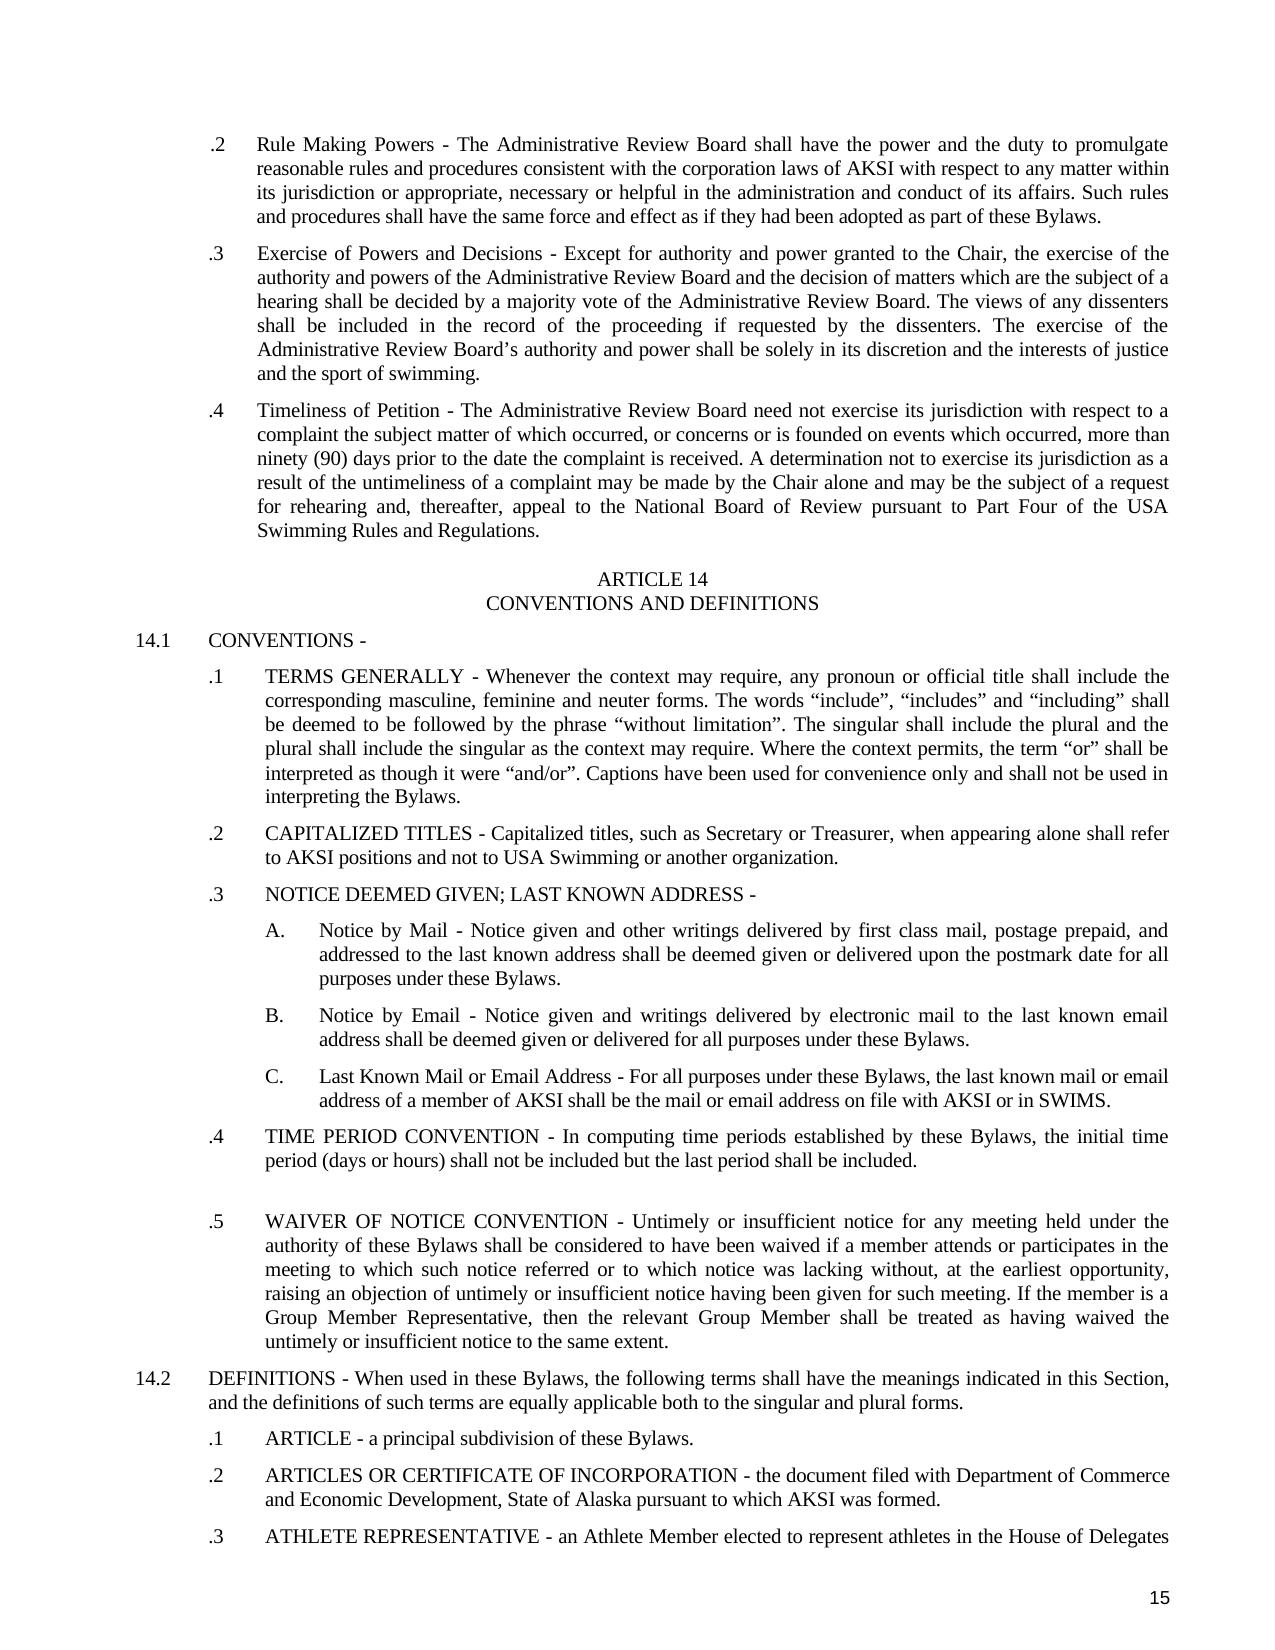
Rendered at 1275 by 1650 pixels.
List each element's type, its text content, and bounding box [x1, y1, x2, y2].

text .2 Articles or Certificate of Incorporation - the document filed with Department of Commerce and Economic Development, State of Alaska pursuant to which AKSI was formed. [135, 1463, 1170, 1511]
text .5 Waiver of Notice Convention - Untimely or insufficient notice for any meeting held under the authority of these Bylaws shall be considered to have been waived if a member attends or participates in the meeting to which such notice referred or to which notice was lacking without, at the earliest opportunity, raising an objection of untimely or insufficient notice having been given for such meeting. If the member is a Group Member Representative, then the relevant Group Member shall be treated as having waived the untimely or insufficient notice to the same extent. [135, 1209, 1170, 1353]
text 14.1 CONVENTIONS - [135, 628, 1170, 652]
text .3 Exercise of Powers and Decisions - Except for authority and power granted to the Chair, the exercise of the authority and powers of the Administrative Review Board and the decision of matters which are the subject of a hearing shall be decided by a majority vote of the Administrative Review Board. The views of any dissenters shall be included in the record of the proceeding if requested by the dissenters. The exercise of the Administrative Review Board’s authority and power shall be solely in its discretion and the interests of justice and the sport of swimming. [135, 241, 1170, 385]
text A. Notice by Mail - Notice given and other writings delivered by first class mail, postage prepaid, and addressed to the last known address shall be deemed given or delivered upon the postmark date for all purposes under these Bylaws. [135, 918, 1170, 990]
text .4 Time Period Convention - In computing time periods established by these Bylaws, the initial time period (days or hours) shall not be included but the last period shall be included. [135, 1124, 1170, 1172]
text .1 Terms Generally - Whenever the context may require, any pronoun or official title shall include the corresponding masculine, feminine and neuter forms. The words “include”, “includes” and “including” shall be deemed to be followed by the phrase “without limitation”. The singular shall include the plural and the plural shall include the singular as the context may require. Where the context permits, the term “or” shall be interpreted as though it were “and/or”. Captions have been used for convenience only and shall not be used in interpreting the Bylaws. [135, 664, 1170, 808]
text .1 Article - a principal subdivision of these Bylaws. [135, 1426, 1170, 1450]
text 14.2 DEFINITIONS - When used in these Bylaws, the following terms shall have the meanings indicated in this Section, and the definitions of such terms are equally applicable both to the singular and plural forms. [135, 1366, 1170, 1414]
text .2 Capitalized Titles - Capitalized titles, such as Secretary or Treasurer, when appearing alone shall refer to AKSI positions and not to USA Swimming or another organization. [135, 821, 1170, 869]
text B. Notice by Email - Notice given and writings delivered by electronic mail to the last known email address shall be deemed given or delivered for all purposes under these Bylaws. [135, 1003, 1170, 1051]
text .2 Rule Making Powers - The Administrative Review Board shall have the power and the duty to promulgate reasonable rules and procedures consistent with the corporation laws of AKSI with respect to any matter within its jurisdiction or appropriate, necessary or helpful in the administration and conduct of its affairs. Such rules and procedures shall have the same force and effect as if they had been adopted as part of these Bylaws. [135, 132, 1170, 228]
text CONVENTIONS AND DEFINITIONS [135, 591, 1170, 615]
text C. Last Known Mail or Email Address - For all purposes under these Bylaws, the last known mail or email address of a member of AKSI shall be the mail or email address on file with AKSI or in SWIMS. [135, 1063, 1170, 1112]
text .4 Timeliness of Petition - The Administrative Review Board need not exercise its jurisdiction with respect to a complaint the subject matter of which occurred, or concerns or is founded on events which occurred, more than ninety (90) days prior to the date the complaint is received. A determination not to exercise its jurisdiction as a result of the untimeliness of a complaint may be made by the Chair alone and may be the subject of a request for rehearing and, thereafter, appeal to the National Board of Review pursuant to Part Four of the USA Swimming Rules and Regulations. [135, 398, 1170, 542]
text .3 Notice Deemed Given; Last Known Address - [135, 882, 1170, 906]
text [135, 1523, 1170, 1548]
text ARTICLE 14 [135, 567, 1170, 591]
